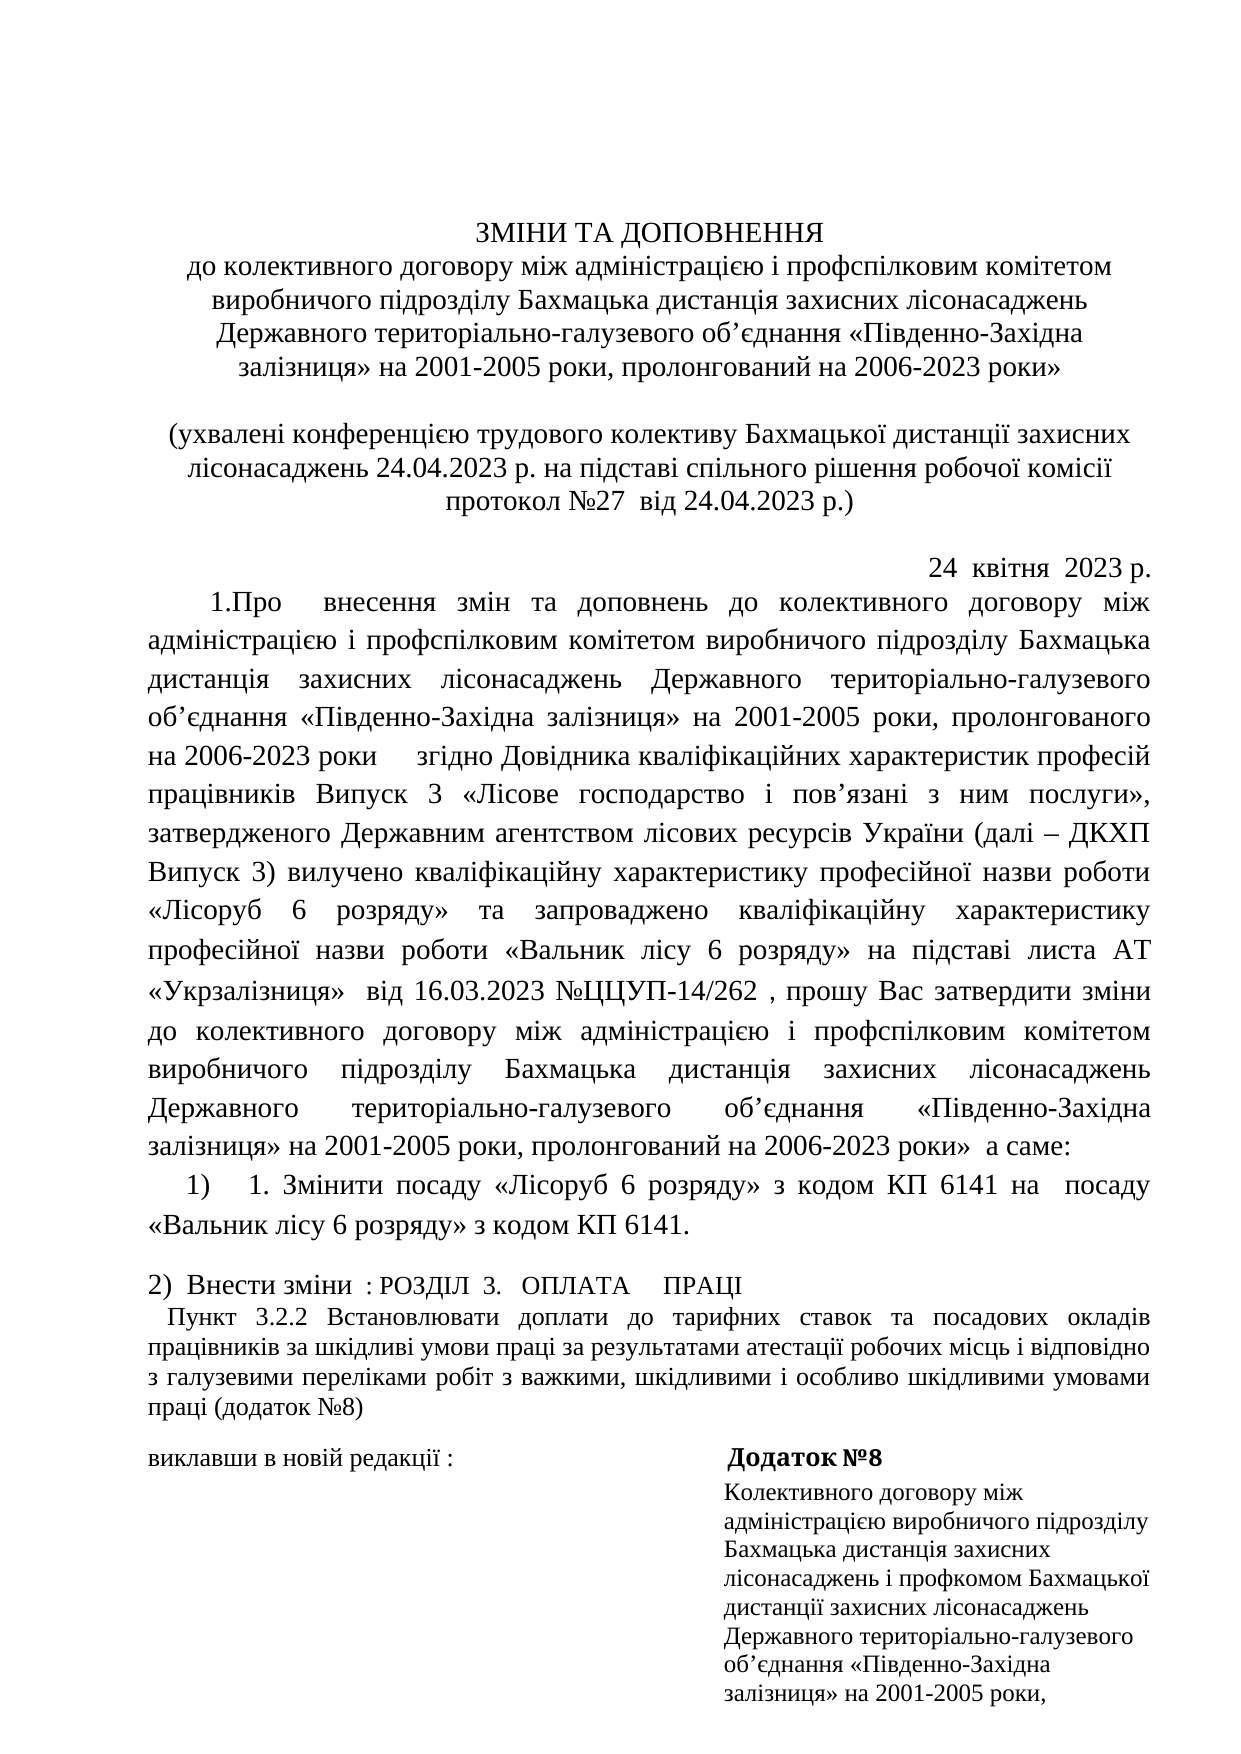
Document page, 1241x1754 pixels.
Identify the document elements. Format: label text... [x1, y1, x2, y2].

text Пункт 3.2.2 Встановлювати доплати до тарифних ставок та посадових окладів працівників за шкідливі умови праці за результатами атестації робочих місць і відповідно з галузевими переліками робіт з важкими, шкідливими і особливо шкідливими умовами праці (додаток №8) [148, 1301, 1152, 1421]
text (ухвалені конференцією трудового колективу Бахмацької дистанції захисних лісонасаджень 24.04.2023 р. на підставі спільного рішення робочої комісії протокол №27 від 24.04.2023 р.) [148, 416, 1152, 517]
text ЗМІНИ ТА ДОПОВНЕННЯ [148, 215, 1152, 248]
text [724, 1477, 1152, 1707]
text 2) Внести зміни : РОЗДІЛ 3. ОПЛАТА ПРАЦІ [148, 1267, 1152, 1301]
text 1) 1. Змінити посаду «Лісоруб 6 розряду» з кодом КП 6141 на посаду «Вальник лісу 6 розряду» з кодом КП 6141. [148, 1167, 1152, 1241]
text 24 квітня 2023 р. [148, 550, 1152, 584]
list 1.Про внесення змін та доповнень до колективного договору між адміністрацією і профспілковим комітетом виробничого підрозділу Бахмацька дистанція захисних лісонасаджень Державного територіально-галузевого об’єднання «Південно-Західна залізниця» на 2001-2005 роки, пролонгованого на 2006-2023 роки згідно Довідника кваліфікаційних характеристик професій працівників Випуск 3 «Лісове господарство і пов’язані з ним послуги», затвердженого Державним агентством лісових ресурсів України (далі – ДКХП Випуск 3) вилучено кваліфікаційну характеристику професійної назви роботи «Лісоруб 6 розряду» та запроваджено кваліфікаційну характеристику професійної назви роботи «Вальник лісу 6 розряду» на підставі листа АТ «Укрзалізниця» від 16.03.2023 №ЦЦУП-14/262 , прошу Вас затвердити зміни до колективного договору між адміністрацією і профспілковим комітетом виробничого підрозділу Бахмацька дистанція захисних лісонасаджень Державного територіально-галузевого об’єднання «Південно-Західна залізниця» на 2001-2005 роки, пролонгований на 2006-2023 роки» а саме: [148, 584, 1152, 1162]
text до колективного договору між адміністрацією і профспілковим комітетом виробничого підрозділу Бахмацька дистанція захисних лісонасаджень Державного територіально-галузевого об’єднання «Південно-Західна залізниця» на 2001-2005 роки, пролонгований на 2006-2023 роки» [148, 248, 1152, 383]
subtitle виклавши в новій редакції : Додаток №8 [148, 1442, 1152, 1472]
